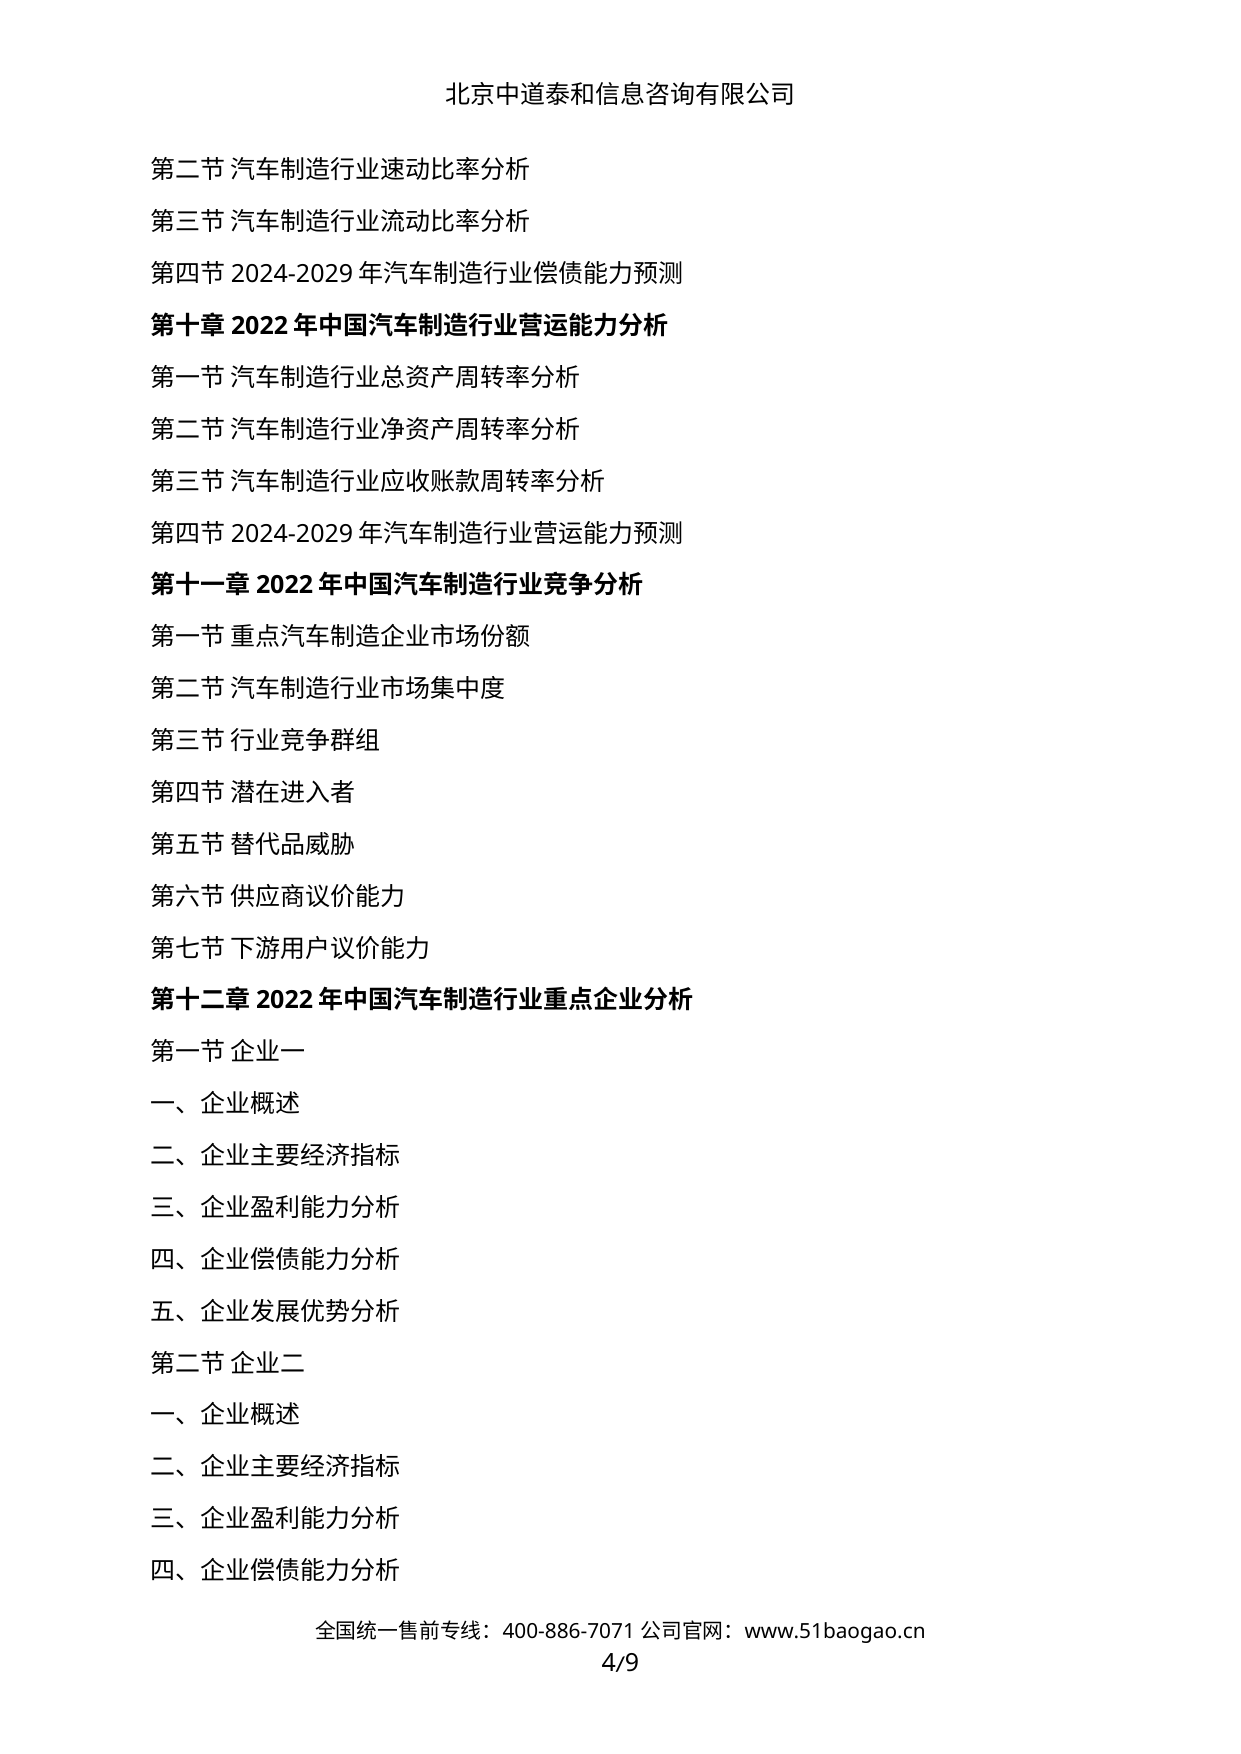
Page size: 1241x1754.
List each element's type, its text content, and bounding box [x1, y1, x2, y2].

text 四、企业偿债能力分析 [150, 1239, 1090, 1276]
text 二、企业主要经济指标 [150, 1447, 1090, 1483]
text 第四节 2024-2029年汽车制造行业偿债能力预测 [150, 254, 1090, 290]
text 第三节 汽车制造行业应收账款周转率分析 [150, 461, 1090, 497]
text 第四节 潜在进入者 [150, 772, 1090, 809]
text 二、企业主要经济指标 [150, 1136, 1090, 1172]
text 第三节 汽车制造行业流动比率分析 [150, 202, 1090, 238]
text 第二节 汽车制造行业速动比率分析 [150, 150, 1090, 186]
text 第二节 汽车制造行业净资产周转率分析 [150, 409, 1090, 446]
text 第一节 汽车制造行业总资产周转率分析 [150, 357, 1090, 394]
text 第七节 下游用户议价能力 [150, 928, 1090, 964]
text 第一节 企业一 [150, 1032, 1090, 1068]
text 第三节 行业竞争群组 [150, 721, 1090, 757]
text 三、企业盈利能力分析 [150, 1499, 1090, 1535]
text 三、企业盈利能力分析 [150, 1187, 1090, 1224]
text 一、企业概述 [150, 1084, 1090, 1120]
text 四、企业偿债能力分析 [150, 1551, 1090, 1587]
text 第十一章 2022年中国汽车制造行业竞争分析 [150, 565, 1090, 601]
text 第二节 汽车制造行业市场集中度 [150, 669, 1090, 705]
text 第十二章 2022年中国汽车制造行业重点企业分析 [150, 980, 1090, 1016]
text 第二节 企业二 [150, 1343, 1090, 1379]
text 第一节 重点汽车制造企业市场份额 [150, 617, 1090, 653]
text 第五节 替代品威胁 [150, 824, 1090, 861]
text 五、企业发展优势分析 [150, 1291, 1090, 1327]
text 一、企业概述 [150, 1395, 1090, 1431]
text 第十章 2022年中国汽车制造行业营运能力分析 [150, 306, 1090, 342]
text 第四节 2024-2029年汽车制造行业营运能力预测 [150, 513, 1090, 549]
text 第六节 供应商议价能力 [150, 876, 1090, 912]
